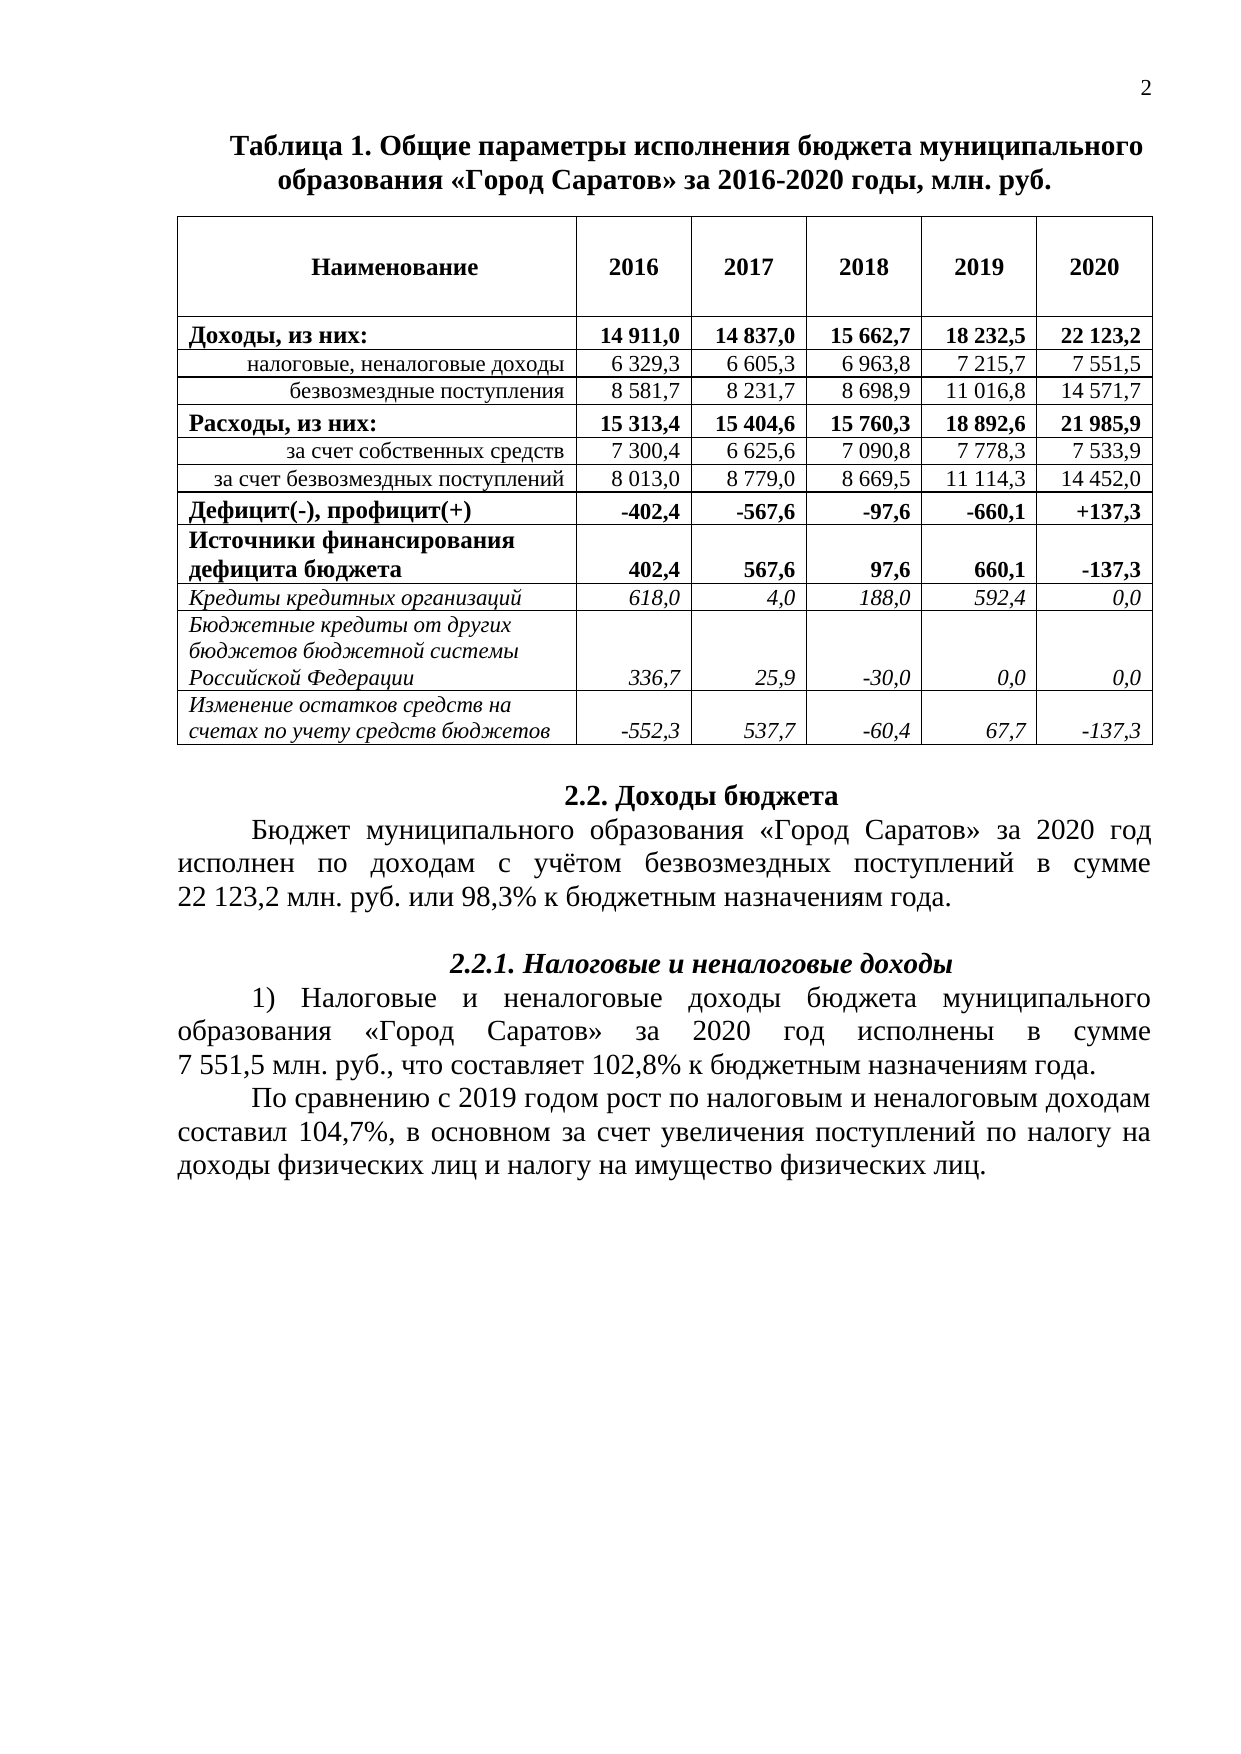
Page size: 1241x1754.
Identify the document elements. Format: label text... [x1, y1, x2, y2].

table_cell 660,1 [922, 525, 1036, 583]
table_cell Изменение остатков средств на счетах по учету средств бюджетов [178, 691, 576, 744]
table_header 2019 [922, 217, 1036, 316]
table_cell -402,4 [577, 493, 691, 524]
table_cell Бюджетные кредиты от других бюджетов бюджетной системы Российской Федерации [178, 611, 576, 690]
table_cell 14 571,7 [1037, 378, 1152, 404]
table_cell 7 090,8 [807, 438, 921, 464]
table_cell безвозмездные поступления [178, 378, 576, 404]
table_cell 567,6 [692, 525, 806, 583]
text Таблица 1. Общие параметры исполнения бюджета муниципального образования «Город Саратов» за 2016-2020 годы, млн. руб. [177, 128, 1152, 195]
table_cell 618,0 [577, 584, 691, 610]
table_header 2018 [807, 217, 921, 316]
table_cell -552,3 [577, 691, 691, 744]
text Бюджет муниципального образования «Город Саратов» за 2020 год исполнен по доходам с учётом безвозмездных поступлений в сумме 22 123,2 млн. руб. или 98,3% к бюджетным назначениям года. [177, 812, 1152, 913]
table_header Наименование [178, 217, 576, 316]
table_cell 7 300,4 [577, 438, 691, 464]
table_cell 592,4 [922, 584, 1036, 610]
table_cell 67,7 [922, 691, 1036, 744]
text 1) Налоговые и неналоговые доходы бюджета муниципального образования «Город Саратов» за 2020 год исполнены в сумме 7 551,5 млн. руб., что составляет 102,8% к бюджетным назначениям года. [177, 980, 1152, 1080]
table_cell 22 123,2 [1037, 317, 1152, 349]
text По сравнению с 2019 годом рост по налоговым и неналоговым доходам составил 104,7%, в основном за счет увеличения поступлений по налогу на доходы физических лиц и налогу на имущество физических лиц. [177, 1080, 1152, 1181]
table_cell 7 215,7 [922, 350, 1036, 376]
table_cell 15 662,7 [807, 317, 921, 349]
table_cell 8 669,5 [807, 465, 921, 491]
table_cell 6 329,3 [577, 350, 691, 376]
table_cell 8 231,7 [692, 378, 806, 404]
table_cell -97,6 [807, 493, 921, 524]
table_cell 15 760,3 [807, 405, 921, 437]
table_cell 14 837,0 [692, 317, 806, 349]
table_cell -30,0 [807, 611, 921, 690]
table_cell 11 016,8 [922, 378, 1036, 404]
table_cell за счет собственных средств [178, 438, 576, 464]
text 2.2.1. Налоговые и неналоговые доходы [177, 946, 1152, 980]
table_cell 4,0 [692, 584, 806, 610]
table_cell -137,3 [1037, 691, 1152, 744]
table_cell 8 698,9 [807, 378, 921, 404]
table_cell 15 404,6 [692, 405, 806, 437]
table_cell 0,0 [1037, 584, 1152, 610]
table_cell Дефицит(-), профицит(+) [178, 493, 576, 524]
table_cell 97,6 [807, 525, 921, 583]
table_cell -60,4 [807, 691, 921, 744]
table_cell -137,3 [1037, 525, 1152, 583]
table_cell 7 551,5 [1037, 350, 1152, 376]
table_cell +137,3 [1037, 493, 1152, 524]
table_cell 336,7 [577, 611, 691, 690]
table_cell 14 452,0 [1037, 465, 1152, 491]
table_cell налоговые, неналоговые доходы [178, 350, 576, 376]
table_cell Источники финансирования дефицита бюджета [178, 525, 576, 583]
table_header 2017 [692, 217, 806, 316]
table_cell 7 533,9 [1037, 438, 1152, 464]
table_cell 8 779,0 [692, 465, 806, 491]
table_cell 6 605,3 [692, 350, 806, 376]
table_cell 18 232,5 [922, 317, 1036, 349]
table_cell 8 581,7 [577, 378, 691, 404]
table_header 2016 [577, 217, 691, 316]
table_cell 8 013,0 [577, 465, 691, 491]
table_cell -660,1 [922, 493, 1036, 524]
table_cell 0,0 [922, 611, 1036, 690]
table_cell -567,6 [692, 493, 806, 524]
table_header 2020 [1037, 217, 1152, 316]
table_cell 402,4 [577, 525, 691, 583]
table_cell за счет безвозмездных поступлений [178, 465, 576, 491]
text 2.2. Доходы бюджета [177, 778, 1152, 812]
table_cell 7 778,3 [922, 438, 1036, 464]
table_cell Кредиты кредитных организаций [178, 584, 576, 610]
table_cell Доходы, из них: [178, 317, 576, 349]
table_cell 14 911,0 [577, 317, 691, 349]
table_cell 0,0 [1037, 611, 1152, 690]
table_cell 6 963,8 [807, 350, 921, 376]
table_cell Расходы, из них: [178, 405, 576, 437]
table_cell 11 114,3 [922, 465, 1036, 491]
table_cell 18 892,6 [922, 405, 1036, 437]
table_cell 15 313,4 [577, 405, 691, 437]
table_cell 21 985,9 [1037, 405, 1152, 437]
table_cell 6 625,6 [692, 438, 806, 464]
table_cell 537,7 [692, 691, 806, 744]
table_cell 25,9 [692, 611, 806, 690]
table_cell 188,0 [807, 584, 921, 610]
